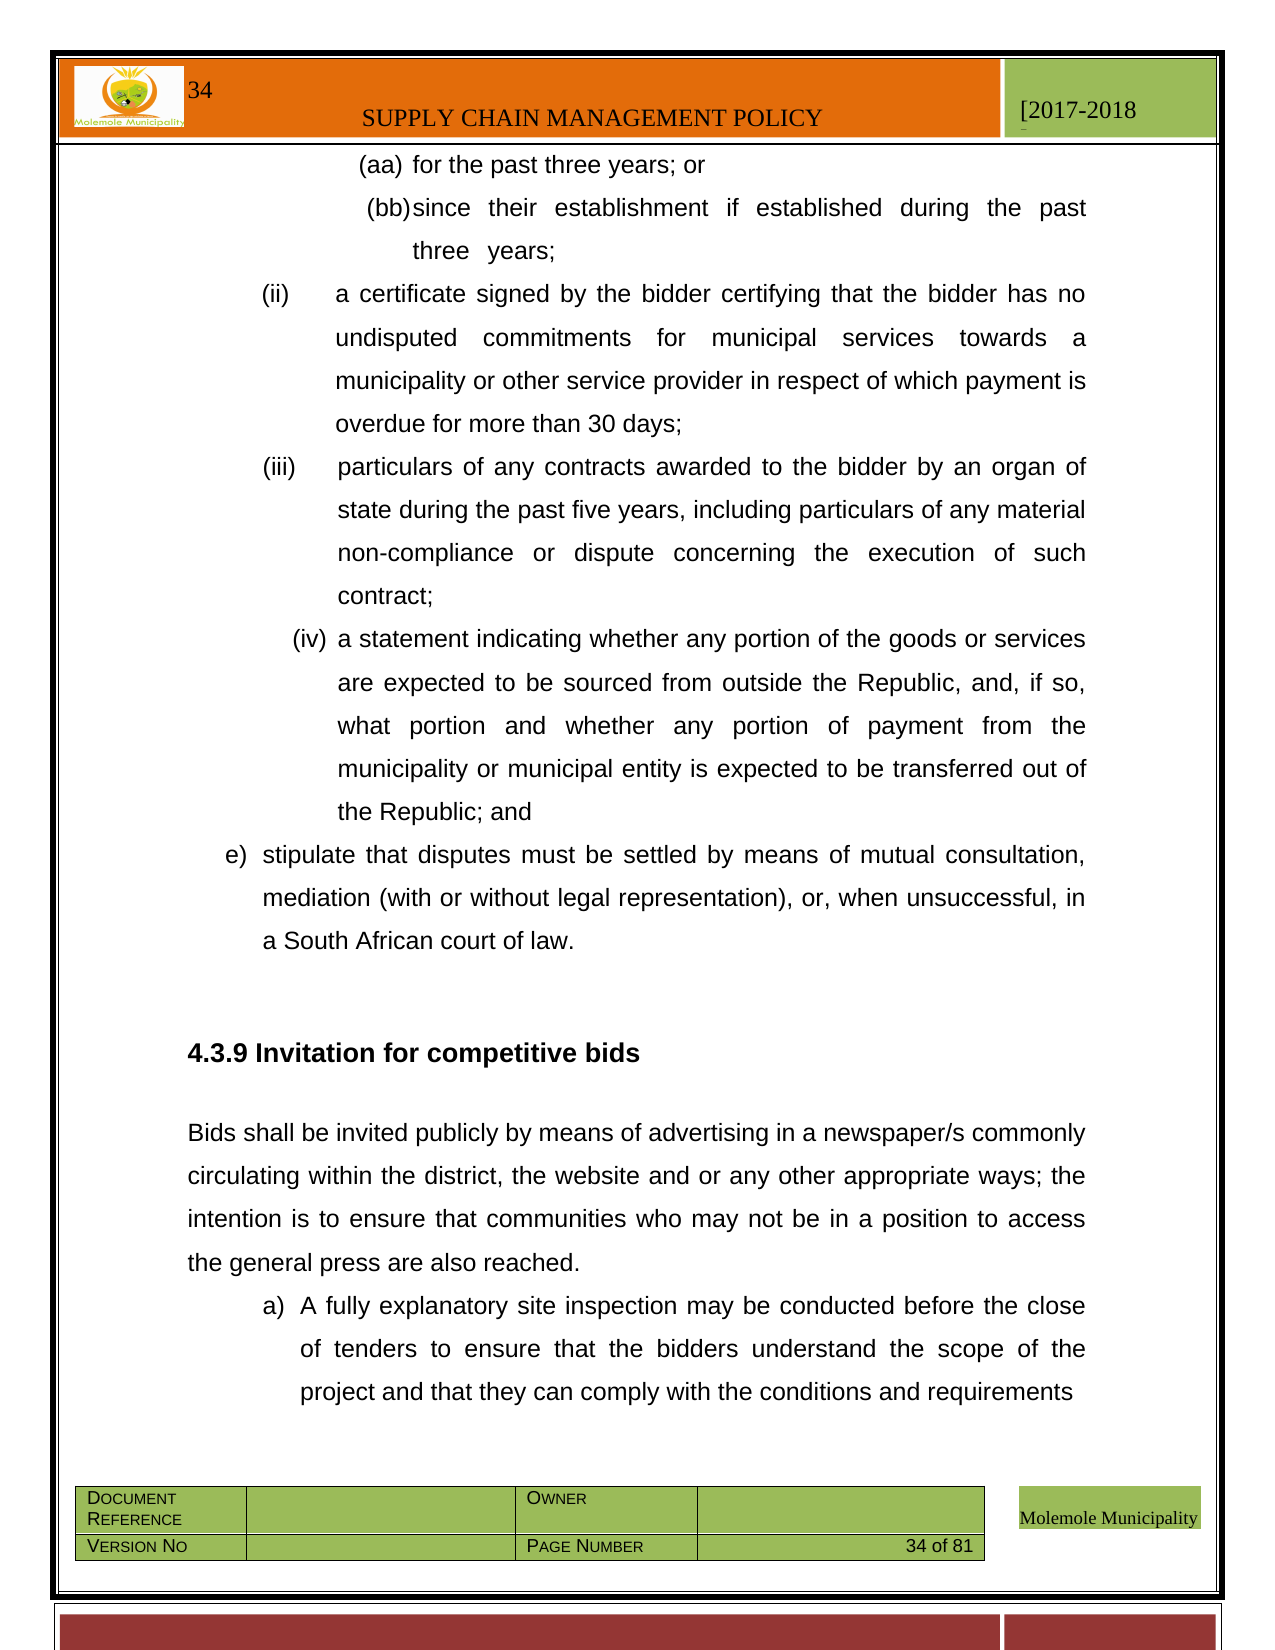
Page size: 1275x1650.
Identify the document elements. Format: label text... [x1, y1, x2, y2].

subtitle stipulate that disputes must be settled by means of mutual consultation, mediation (with or without legal representation), or, when unsuccessful, in a South African court of law. [225, 840, 1087, 955]
list a statement indicating whether any portion of the goods or services are expected to be sourced from outside the Republic, and, if so, what portion and whether any portion of payment from the municipality or municipal entity is expected to be transferred out of the Republic; and [292, 624, 1087, 826]
subtitle (bb) since their establishment if established during the past three years; [187, 193, 1087, 265]
list A fully explanatory site inspection may be conducted before the close of tenders to ensure that the bidders understand the scope of the project and that they can comply with the conditions and requirements [262, 1291, 1087, 1406]
subtitle 4.3.9 Invitation for competitive bids [187, 1037, 1087, 1069]
subtitle (ii) a certificate signed by the bidder certifying that the bidder has no undisputed commitments for municipal services towards a municipality or other service provider in respect of which payment is overdue for more than 30 days; [261, 279, 1087, 437]
subtitle (aa) for the past three years; or [187, 150, 1087, 179]
subtitle (iii) particulars of any contracts awarded to the bidder by an organ of state during the past five years, including particulars of any material non-compliance or dispute concerning the execution of such contract; [262, 452, 1087, 610]
text Bids shall be invited publicly by means of advertising in a newspaper/s commonly circulating within the district, the website and or any other appropriate ways; the intention is to ensure that communities who may not be in a position to access the general press are also reached. [187, 1118, 1087, 1276]
picture [74, 66, 184, 127]
